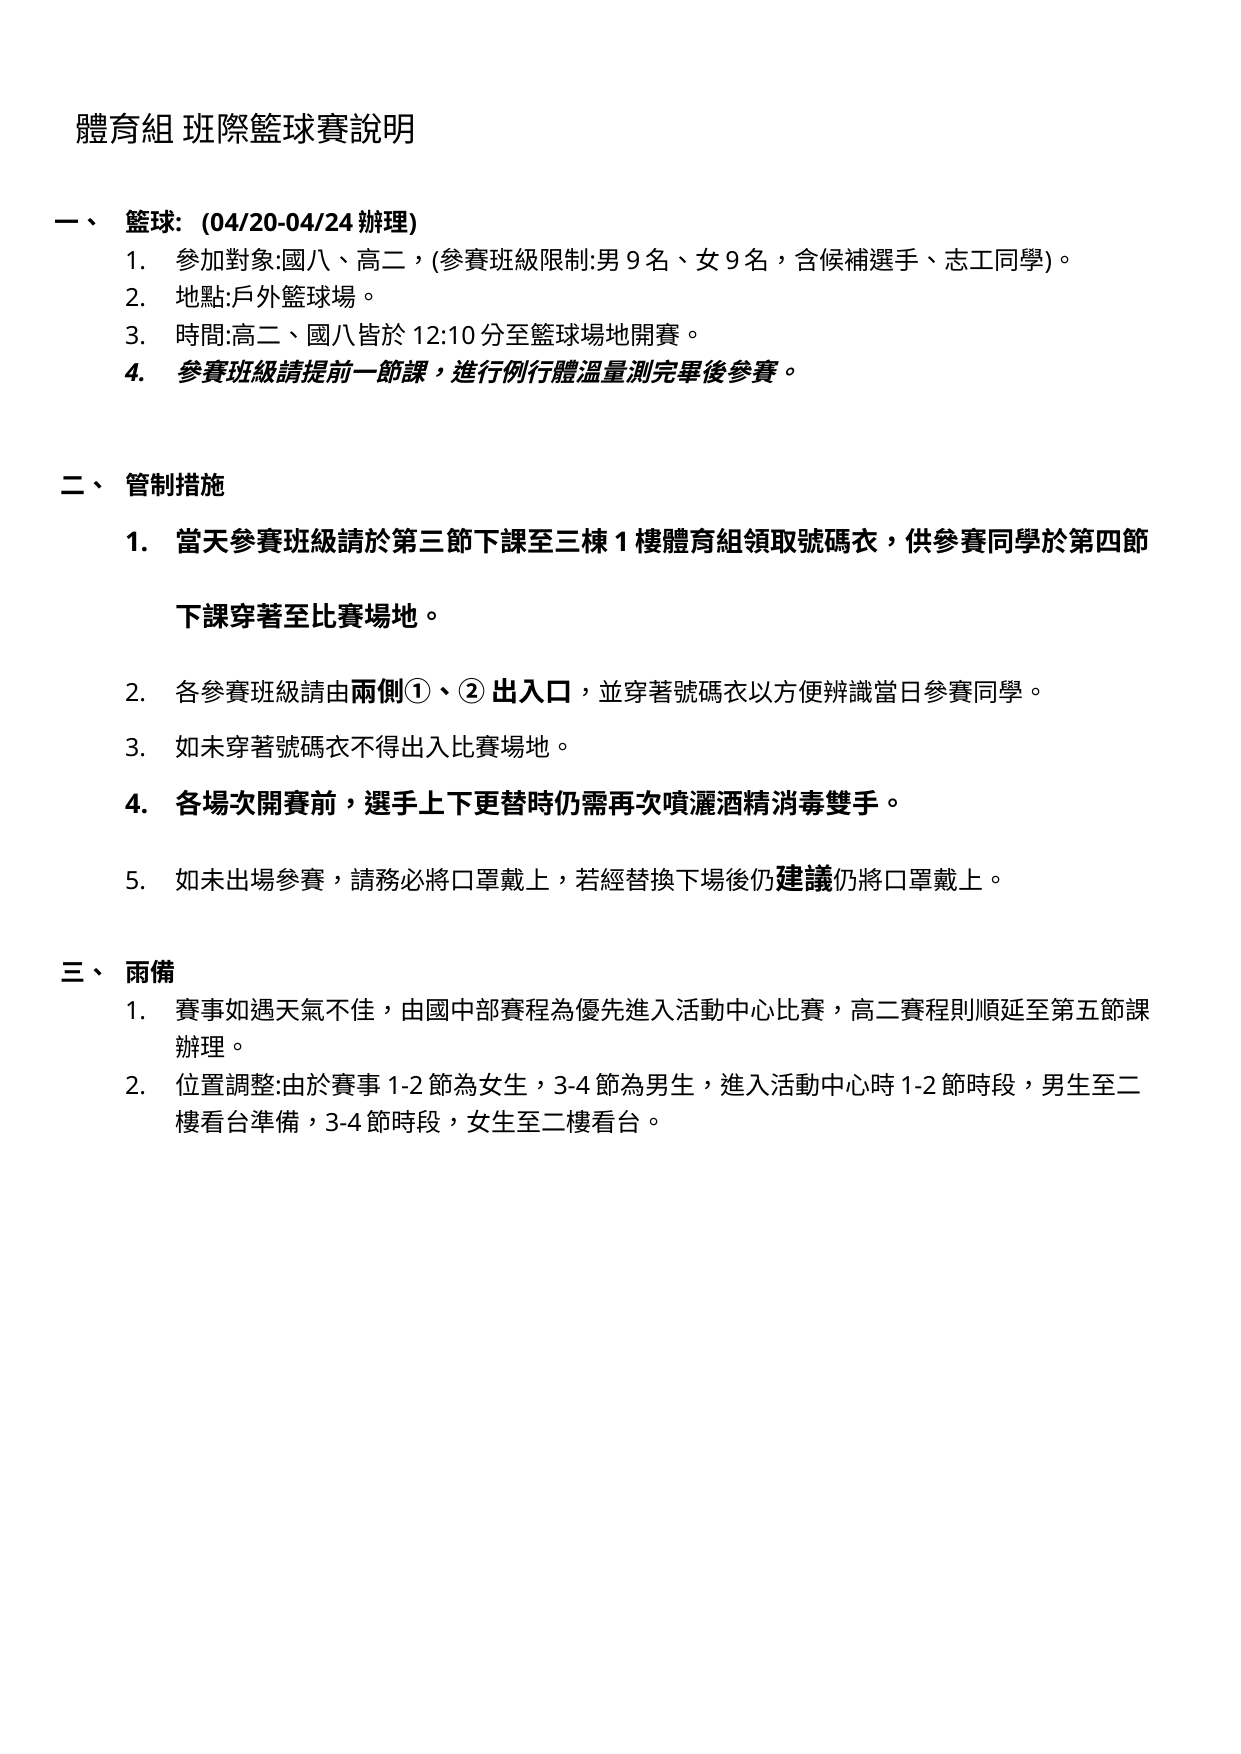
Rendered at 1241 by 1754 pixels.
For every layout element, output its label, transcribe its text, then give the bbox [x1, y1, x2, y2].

list 如未穿著號碼衣不得出入比賽場地。 [125, 727, 1165, 764]
list 如未出場參賽，請務必將口罩戴上，若經替換下場後仍建議仍將口罩戴上。 [125, 839, 1165, 914]
list 雨備 [60, 952, 1165, 989]
list 位置調整:由於賽事1-2節為女生，3-4節為男生，進入活動中心時1-2節時段，男生至二樓看台準備，3-4節時段，女生至二樓看台。 [125, 1064, 1165, 1139]
list 參賽班級請提前一節課，進行例行體溫量測完畢後參賽。 [125, 352, 1165, 389]
text 體育組 班際籃球賽說明 [75, 89, 1165, 164]
list 賽事如遇天氣不佳，由國中部賽程為優先進入活動中心比賽，高二賽程則順延至第五節課辦理。 [125, 989, 1165, 1064]
list 當天參賽班級請於第三節下課至三棟1樓體育組領取號碼衣，供參賽同學於第四節下課穿著至比賽場地。 [125, 502, 1165, 652]
list 各參賽班級請由兩側①、② 出入口，並穿著號碼衣以方便辨識當日參賽同學。 [125, 652, 1165, 727]
list 時間:高二、國八皆於12:10分至籃球場地開賽。 [125, 314, 1165, 352]
list 地點:戶外籃球場。 [125, 277, 1165, 314]
list 籃球: (04/20-04/24辦理) [54, 202, 1165, 239]
list 管制措施 [60, 464, 1165, 502]
list 參加對象:國八、高二，(參賽班級限制:男9名、女9名，含候補選手、志工同學)。 [125, 239, 1165, 277]
list 各場次開賽前，選手上下更替時仍需再次噴灑酒精消毒雙手。 [125, 764, 1165, 839]
